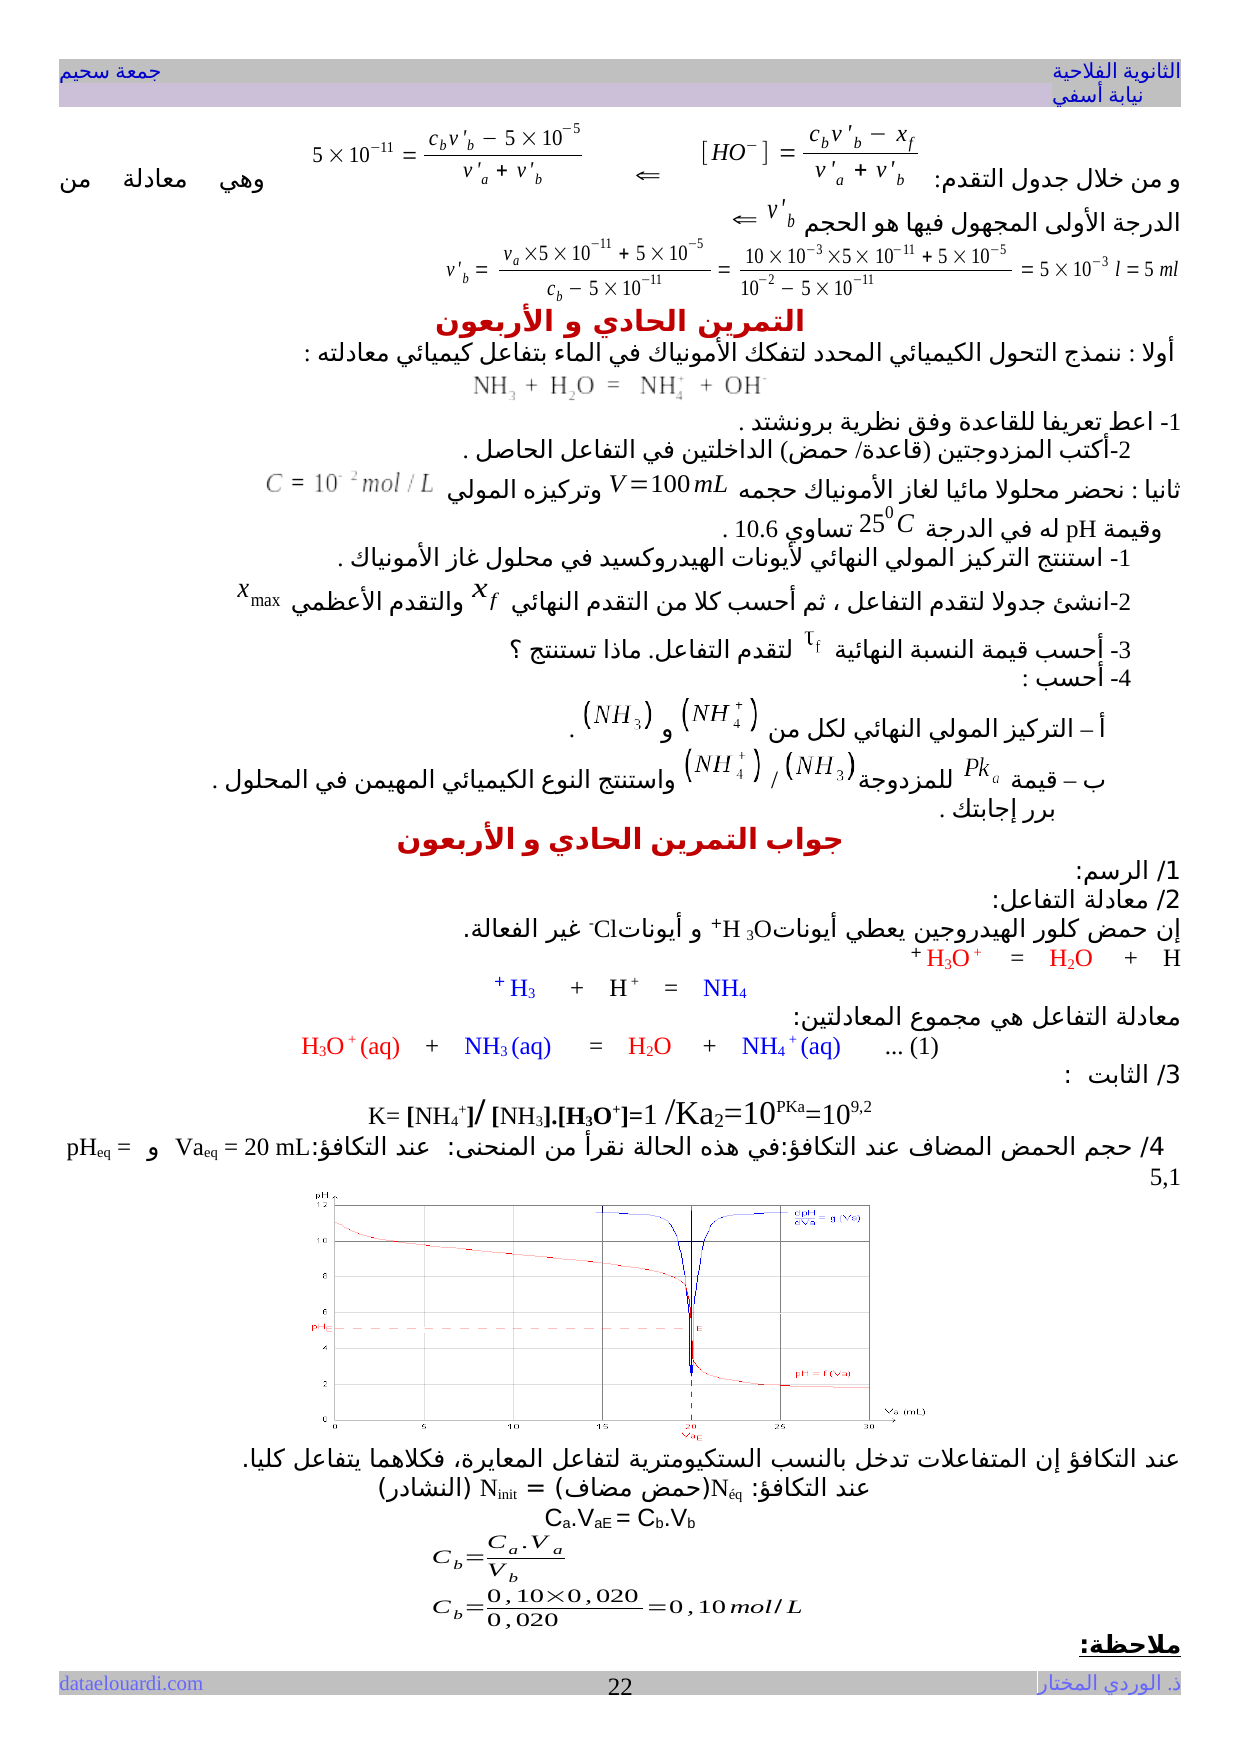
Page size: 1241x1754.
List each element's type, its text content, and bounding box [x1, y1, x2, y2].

text التمرين الحادي و الأربعون [59, 304, 1181, 338]
text K= [NH4+]/ [NH3].[H3O+]=1 /Ka2=10PKa=109,2 [59, 1089, 1181, 1132]
text 2/ معادلة التفاعل: [59, 885, 1181, 914]
text جواب التمرين الحادي و الأربعون [59, 822, 1181, 856]
text H3O + ....= ...H2O ... + ...H + [59, 943, 1181, 973]
text وقيمة pH له في الدرجة تساوي 10.6 . [59, 504, 1181, 543]
text H3O + (aq) ...+... NH3 (aq)......= ...H2O ... + ...NH4 + (aq) ... (1) [59, 1031, 1181, 1060]
text عند التكافؤ: Néq(حمض مضاف) = Ninit (النشادر) [59, 1473, 1181, 1503]
text أ – التركيز المولي النهائي لكل من و . [59, 692, 1106, 743]
text 1/ الرسم: [59, 856, 1181, 885]
text معادلة التفاعل هي مجموع المعادلتين: [59, 1002, 1181, 1031]
text 1- اعط تعريفا للقاعدة وفق نظرية برونشتد . [59, 407, 1181, 436]
text Ca.VaE = Cb.Vb [59, 1503, 1181, 1532]
text أولا : ننمذج التحول الكيميائي المحدد لتفكك الأمونياك في الماء بتفاعل كيميائي معادلته : [59, 338, 1181, 367]
text ب – قيمة للمزدوجة / واستنتج النوع الكيميائي المهيمن في المحلول . [59, 743, 1106, 794]
text 4- أحسب : [59, 663, 1181, 692]
text H3 .... + ...H +....= ...NH4 + [59, 973, 1181, 1002]
text برر إجابتك . [59, 794, 1106, 822]
text و من خلال جدول التقدم: وهي معادلة من الدرجة الأولى المجهول فيها هو الحجم [59, 120, 1181, 304]
text 2-أكتب المزدوجتين (قاعدة/ حمض) الداخلتين في التفاعل الحاصل . [59, 436, 1181, 464]
text 3- أحسب قيمة النسبة النهائية لتقدم التفاعل. ماذا تستنتج ؟ [59, 616, 1181, 663]
text عند التكافؤ إن المتفاعلات تدخل بالنسب الستكيومترية لتفاعل المعايرة، فكلاهما يتفاعل كليا. [59, 1444, 1181, 1473]
picture [310, 1190, 930, 1445]
text 3/ الثابت : [59, 1060, 1181, 1089]
text ثانيا : نحضر محلولا مائيا لغاز الأمونياك حجمه وتركيزه المولي [59, 464, 1181, 504]
text 2-انشئ جدولا لتقدم التفاعل ، ثم أحسب كلا من التقدم النهائي والتقدم الأعظمي [59, 572, 1181, 616]
text 1- استنتج التركيز المولي النهائي لأيونات الهيدروكسيد في محلول غاز الأمونياك . [59, 543, 1181, 572]
text ملاحظة: [59, 1631, 1181, 1660]
text إن حمض كلور الهيدروجين يعطي أيوناتH 3O+ و أيوناتCl- غير الفعالة. [59, 914, 1181, 943]
text 4/ حجم الحمض المضاف عند التكافؤ:في هذه الحالة نقرأ من المنحنى: عند التكافؤ:Vaeq = 20 mL و pHeq = 5,1 [59, 1132, 1181, 1190]
